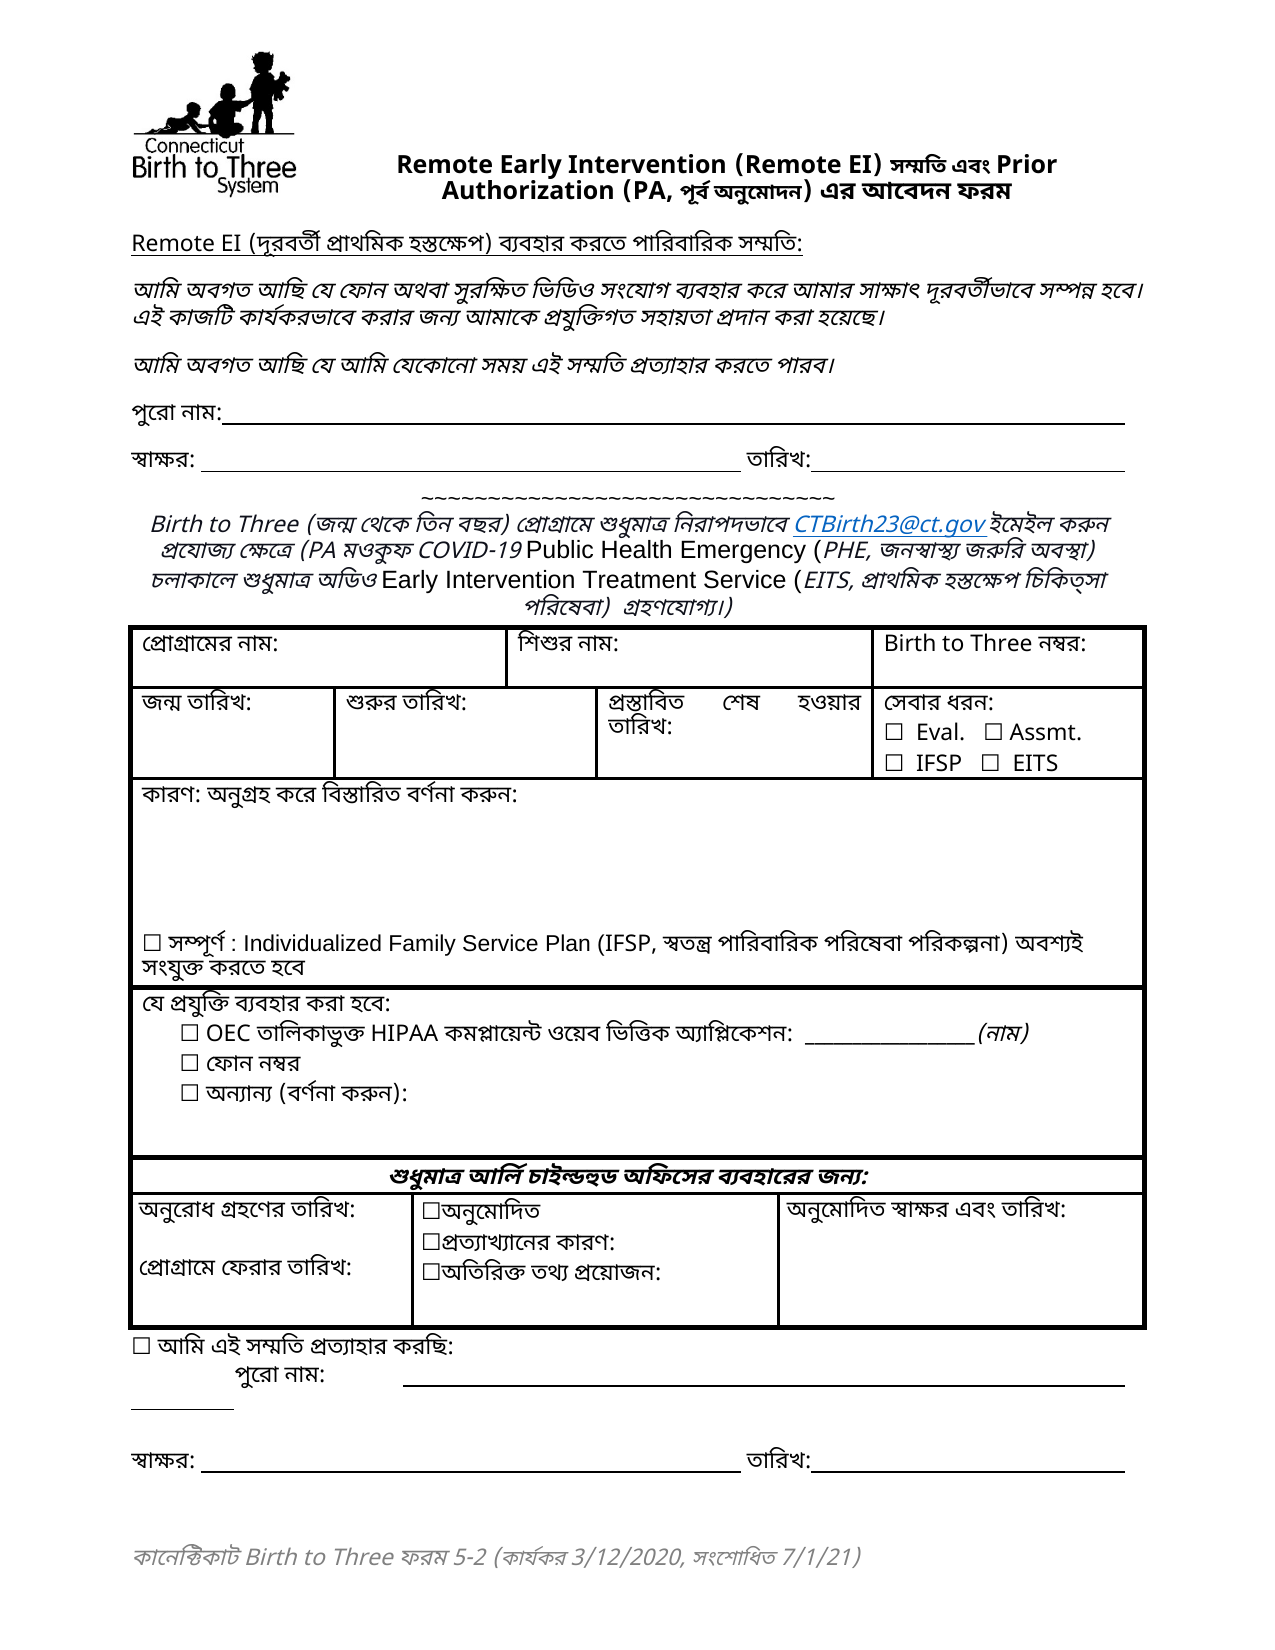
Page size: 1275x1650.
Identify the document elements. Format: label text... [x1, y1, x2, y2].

table_cell প্রস্তাবিত শেষ হওয়ার তারিখ: [598, 689, 871, 777]
text ~~~~~~~~~~~~~~~~~~~~~~~~~~~~~~~ [131, 487, 1125, 511]
table_cell সেবার ধরন: Eval. Assmt. IFSP EITS [874, 689, 1142, 777]
text এই কাজটি কার্যকরভাবে করার জন্য আমাকে প্রযুক্তিগত সহায়তা প্রদান করা হয়েছে। [131, 304, 585, 331]
text আমি অবগত আছি যে ফোন অথবা সুরক্ষিত ভিডিও সংযোগ ব্যবহার করে আমার সাক্ষাৎ দূরবর্তীভাবে সম্পন্ন হবে। [131, 277, 492, 304]
text আমি এই সম্মতি প্রত্যাহার করছি: [131, 1330, 1125, 1360]
text Birth to Three (জন্ম থেকে তিন বছর) প্রোগ্রামে শুধুমাত্র নিরাপদভাবে CTBirth23@ct.govইমেইল করুন প্রযোজ্য ক্ষেত্রে (PA মওকুফ COVID-19 Public Health Emergency (PHE, জনস্বাস্থ্য জরুরি অবস্থা) চলাকালে শুধুমাত্র অডিও Early Intervention Treatment Service (EITS, প্রাথমিক হস্তক্ষেপ চিকিত্সা পরিষেবা) গ্রহণযোগ্য।) [131, 511, 1125, 625]
text এই কাজটি কার্যকরভাবে করার জন্য আমাকে প্রযুক্তিগত সহায়তা প্রদান করা হয়েছে। [571, 304, 1162, 331]
table_cell শুধুমাত্র আর্লি চাইল্ডহুড অফিসের ব্যবহারের জন্য: [133, 1160, 1142, 1192]
table_header Birth to Three নম্বর: [874, 630, 1142, 686]
table_cell জন্ম তারিখ: [133, 689, 333, 777]
text পুরো নাম: [131, 1360, 1125, 1415]
table_header শিশুর নাম: [508, 630, 871, 686]
table_cell কারণ: অনুগ্রহ করে বিস্তারিত বর্ণনা করুন: সম্পূর্ণ : Individualized Family Service Plan (IFSP, স্বতন্ত্র পারিবারিক পরিষেবা পরিকল্পনা) অবশ্যই সংযুক্ত করতে হবে [133, 780, 1142, 985]
table_cell শুরুর তারিখ: [336, 689, 595, 777]
table_cell অনুরোধ গ্রহণের তারিখ: প্রোগ্রামে ফেরার তারিখ: [133, 1195, 411, 1325]
table_cell যে প্রযুক্তি ব্যবহার করা হবে: OEC তালিকাভুক্ত HIPAA কমপ্লায়েন্ট ওয়েব ভিত্তিক অ্যাপ্লিকেশন: __________________(নাম) ফোন নম্বর অন্যান্য (বর্ণনা করুন): [133, 990, 1142, 1155]
table_cell অনুমোদিত প্রত্যাখ্যানের কারণ: অতিরিক্ত তথ্য প্রয়োজন: [414, 1195, 777, 1325]
text পুরো নাম: [131, 398, 1125, 426]
table_header প্রোগ্রামের নাম: [133, 630, 505, 686]
text আমি অবগত আছি যে ফোন অথবা সুরক্ষিত ভিডিও সংযোগ ব্যবহার করে আমার সাক্ষাৎ দূরবর্তীভাবে সম্পন্ন হবে। [930, 277, 1162, 304]
picture [132, 50, 297, 199]
text আমি অবগত আছি যে আমি যেকোনো সময় এই সম্মতি প্রত্যাহার করতে পারব। [131, 351, 1162, 378]
text Remote EI (দূরবর্তী প্রাথমিক হস্তক্ষেপ) ব্যবহার করতে পারিবারিক সম্মতি: [131, 229, 1125, 257]
text Remote Early Intervention (Remote EI) সম্মতি এবং Prior Authorization (PA, পূর্ব অনুমোদন) এর আবেদন ফরম [309, 150, 1144, 210]
text স্বাক্ষর: তারিখ: [131, 1446, 1125, 1473]
table_cell অনুমোদিত স্বাক্ষর এবং তারিখ: [780, 1195, 1142, 1325]
text আমি অবগত আছি যে ফোন অথবা সুরক্ষিত ভিডিও সংযোগ ব্যবহার করে আমার সাক্ষাৎ দূরবর্তীভাবে সম্পন্ন হবে। [464, 277, 981, 304]
text স্বাক্ষর: তারিখ: [131, 446, 1125, 473]
